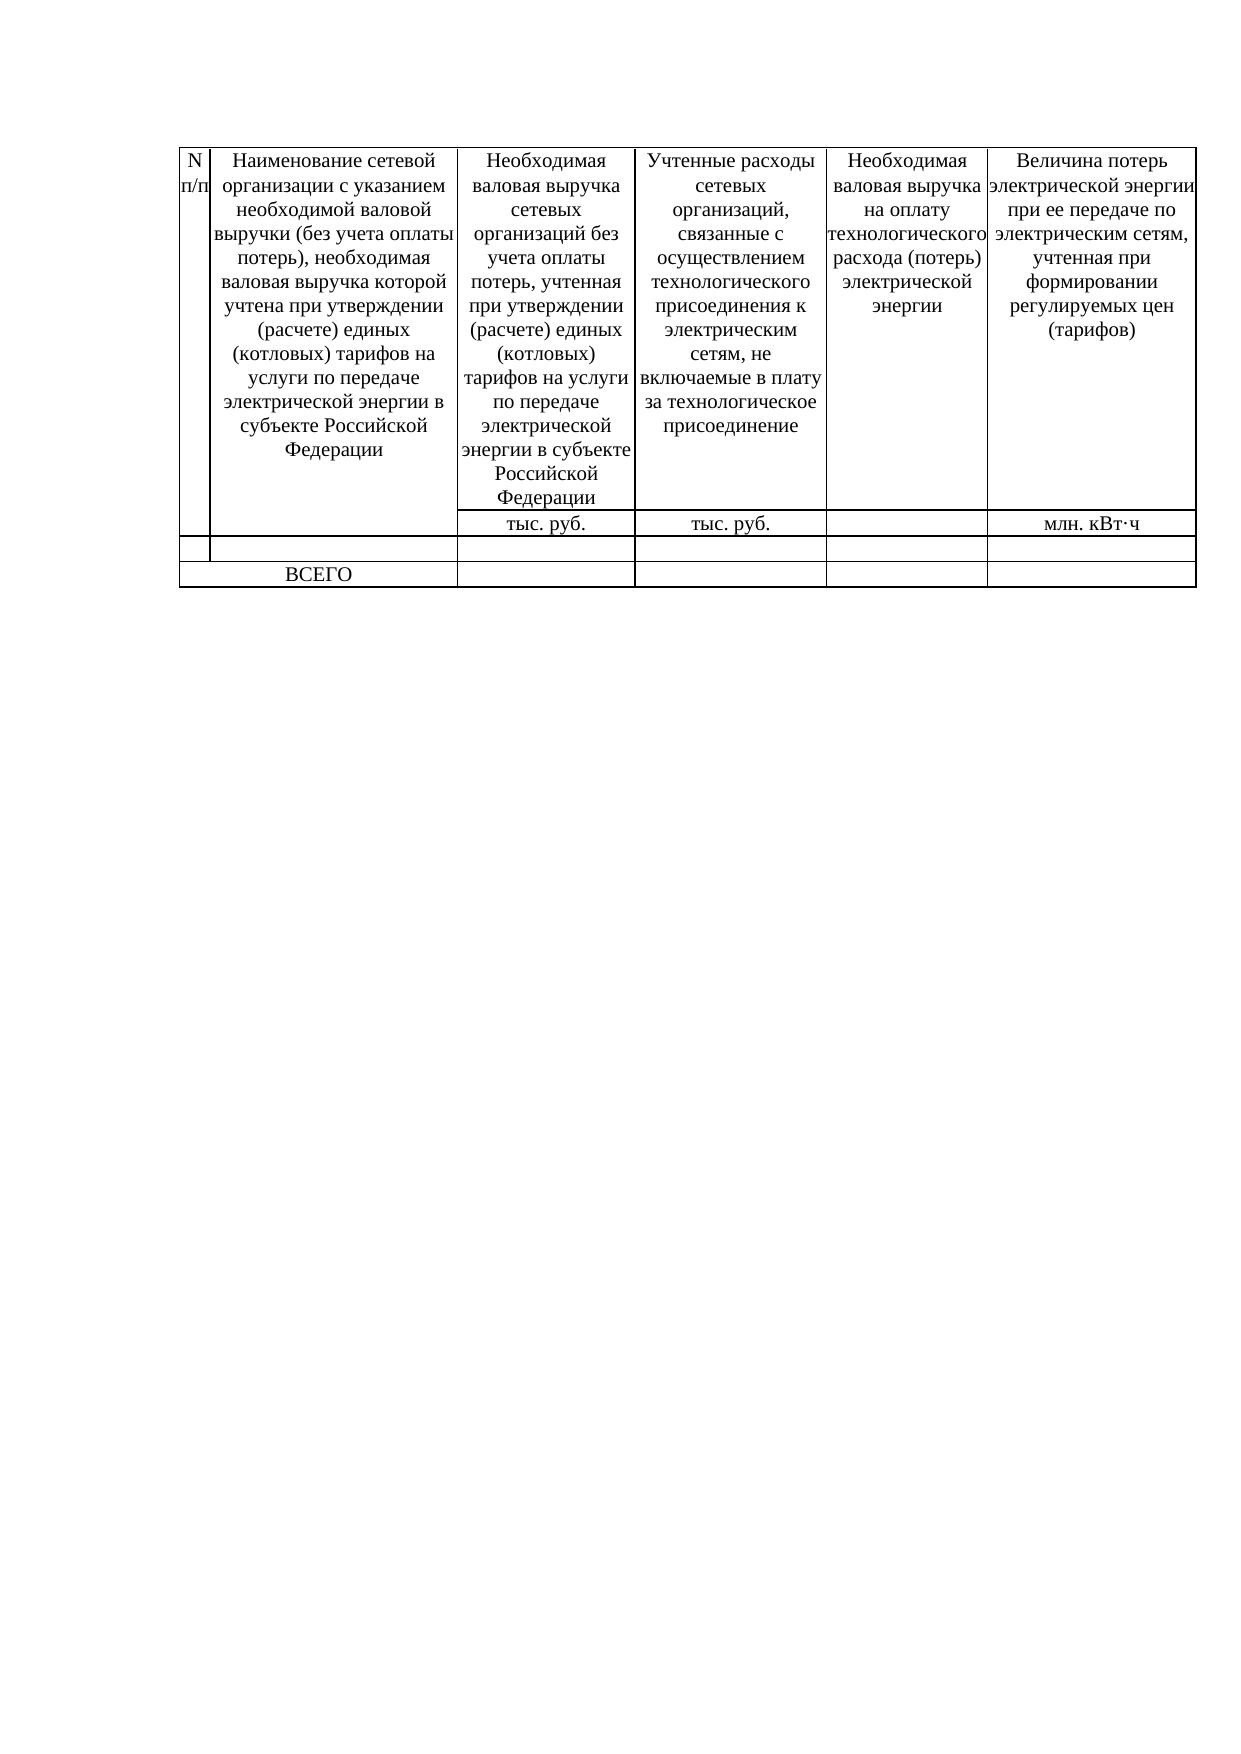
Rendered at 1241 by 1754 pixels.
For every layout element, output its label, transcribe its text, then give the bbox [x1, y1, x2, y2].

table_header Необходимая валовая выручка сетевых организаций без учета оплаты потерь, учтенная при утверждении (расчете) единых (котловых) тарифов на услуги по передаче электрической энергии в субъекте Российской Федерации [458, 148, 635, 509]
table_cell [180, 537, 209, 561]
table_cell ВСЕГО [180, 562, 457, 586]
table_cell тыс. руб. [636, 511, 826, 535]
table_cell [636, 562, 826, 586]
table_cell [827, 562, 987, 586]
table_cell тыс. руб. [458, 511, 634, 535]
table_cell [211, 537, 457, 561]
table_header Необходимая валовая выручка на оплату технологического расхода (потерь) электрической энергии [827, 148, 987, 509]
table_cell [988, 562, 1195, 586]
table_header Учтенные расходы сетевых организаций, связанные с осуществлением технологического присоединения к электрическим сетям, не включаемые в плату за технологическое присоединение [636, 148, 826, 509]
table_cell [636, 537, 826, 561]
table_cell [827, 537, 987, 561]
table_cell [988, 537, 1195, 561]
table_cell [827, 511, 987, 535]
table_header Величина потерь электрической энергии при ее передаче по электрическим сетям, учтенная при формировании регулируемых цен (тарифов) [988, 148, 1195, 509]
table_cell [458, 537, 634, 561]
table_header Наименование сетевой организации с указанием необходимой валовой выручки (без учета оплаты потерь), необходимая валовая выручка которой учтена при утверждении (расчете) единых (котловых) тарифов на услуги по передаче электрической энергии в субъекте Российской Федерации [211, 148, 457, 535]
table_header N п/п [180, 148, 210, 535]
table_cell [458, 562, 634, 586]
table_cell млн. кВт·ч [988, 511, 1195, 535]
